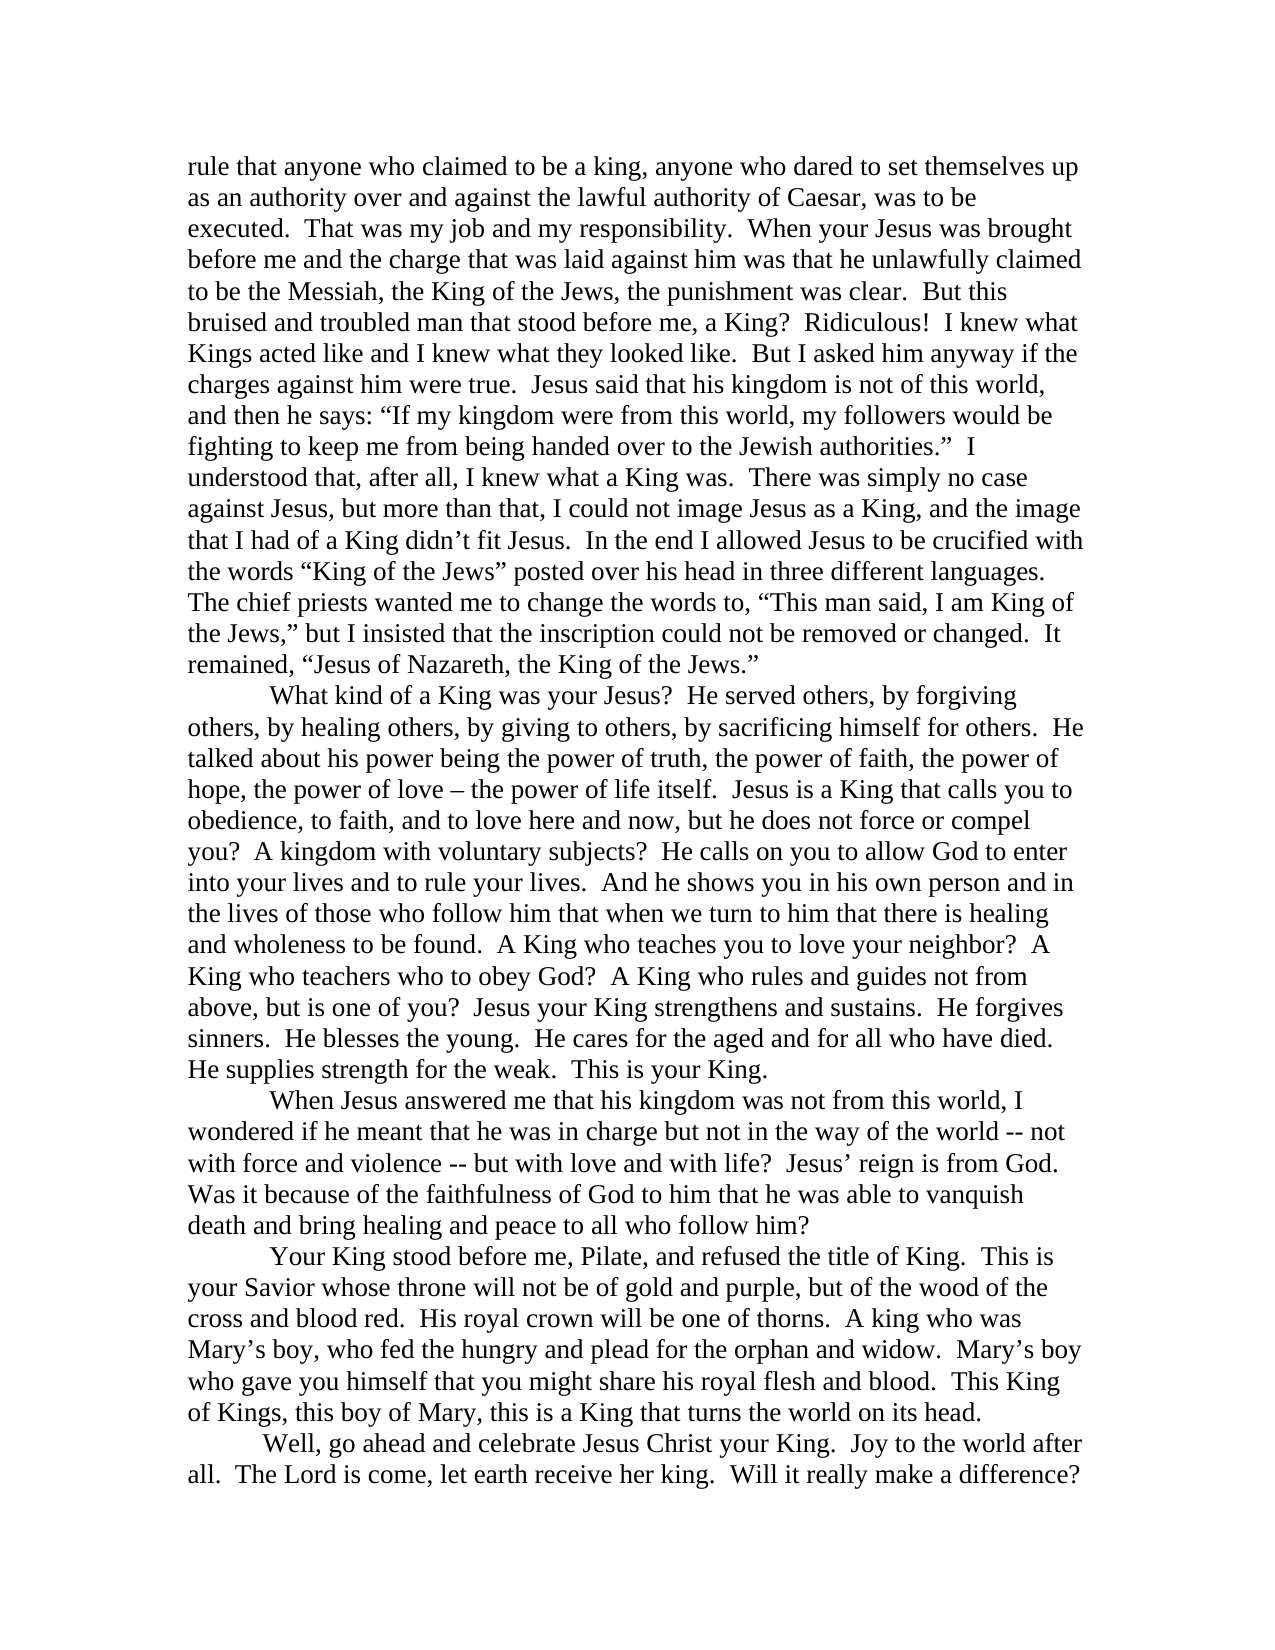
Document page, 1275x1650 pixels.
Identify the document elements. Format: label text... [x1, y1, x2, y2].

text When Jesus answered me that his kingdom was not from this world, I wondered if he meant that he was in charge but not in the way of the world -- not with force and violence -- but with love and with life? Jesus’ reign is from God. Was it because of the faithfulness of God to him that he was able to vanquish death and bring healing and peace to all who follow him? [187, 1084, 1087, 1240]
text What kind of a King was your Jesus? He served others, by forgiving others, by healing others, by giving to others, by sacrificing himself for others. He talked about his power being the power of truth, the power of faith, the power of hope, the power of love – the power of life itself. Jesus is a King that calls you to obedience, to faith, and to love here and now, but he does not force or compel you? A kingdom with voluntary subjects? He calls on you to allow God to enter into your lives and to rule your lives. And he shows you in his own person and in the lives of those who follow him that when we turn to him that there is healing and wholeness to be found. A King who teaches you to love your neighbor? A King who teachers who to obey God? A King who rules and guides not from above, but is one of you? Jesus your King strengthens and sustains. He forgives sinners. He blesses the young. He cares for the aged and for all who have died. He supplies strength for the weak. This is your King. [187, 679, 1087, 1084]
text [187, 150, 1087, 679]
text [187, 1427, 1087, 1489]
text Your King stood before me, Pilate, and refused the title of King. This is your Savior whose throne will not be of gold and purple, but of the wood of the cross and blood red. His royal crown will be one of thorns. A king who was Mary’s boy, who fed the hungry and plead for the orphan and widow. Mary’s boy who gave you himself that you might share his royal flesh and blood. This King of Kings, this boy of Mary, this is a King that turns the world on its head. [187, 1240, 1087, 1427]
